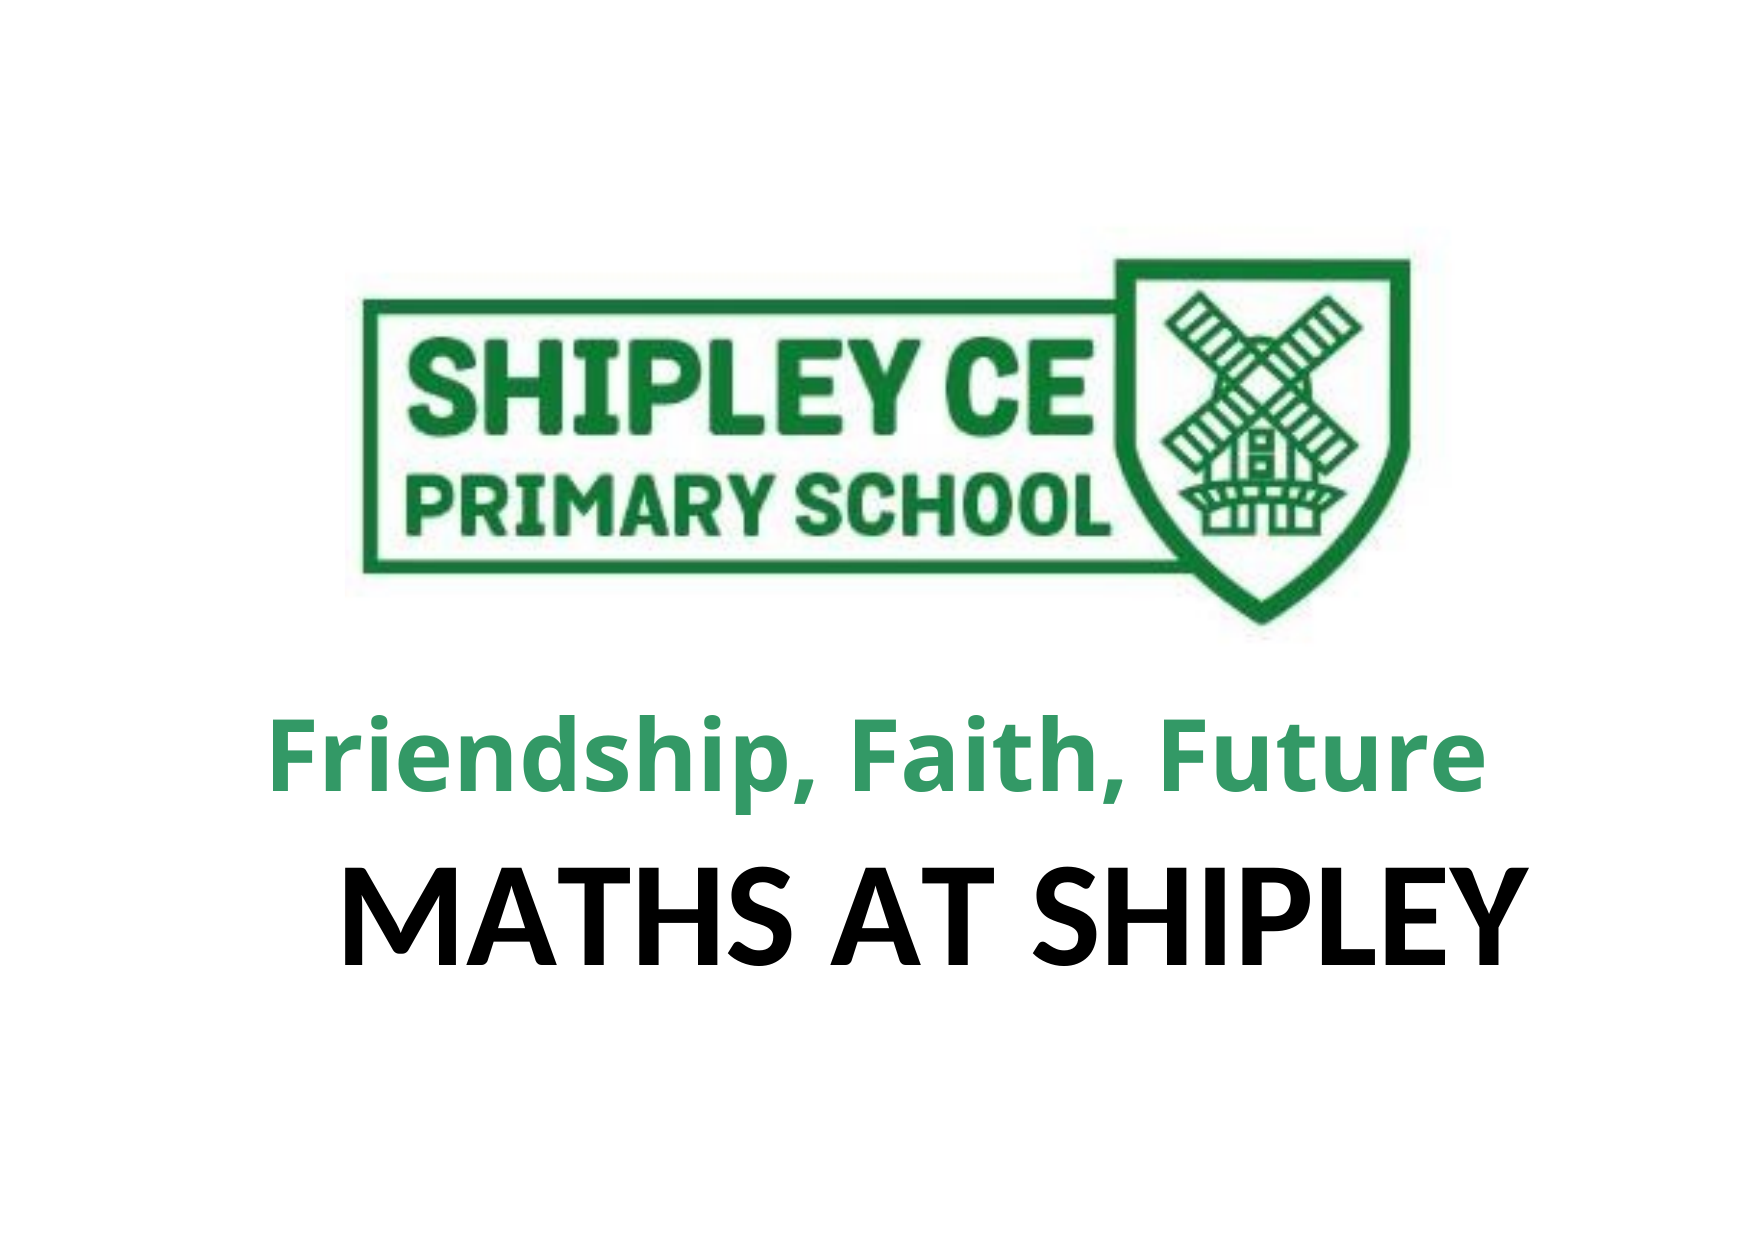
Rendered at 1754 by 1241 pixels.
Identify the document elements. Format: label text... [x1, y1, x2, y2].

subtitle Friendship, Faith, Future [54, 685, 1700, 821]
title MATHS AT SHIPLEY [164, 821, 1700, 1001]
picture [344, 182, 1466, 661]
